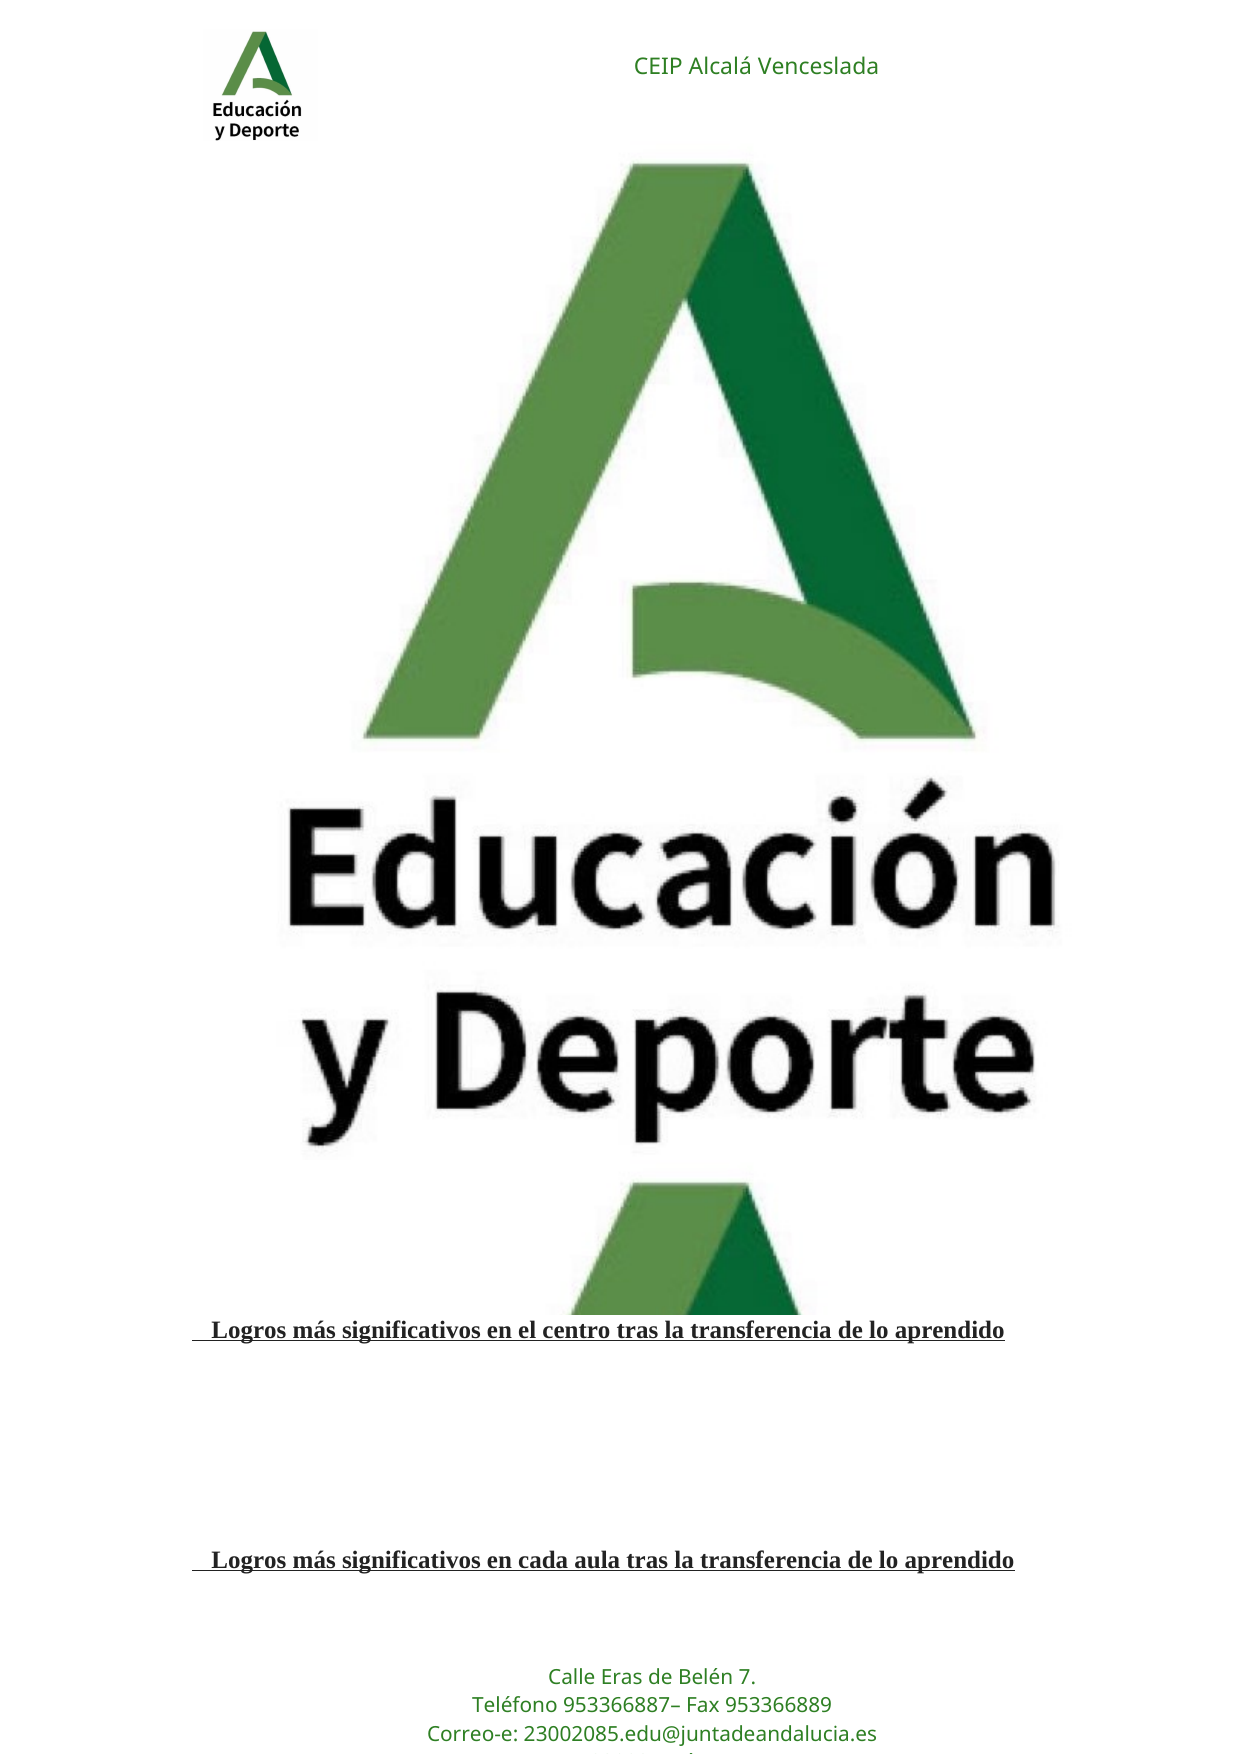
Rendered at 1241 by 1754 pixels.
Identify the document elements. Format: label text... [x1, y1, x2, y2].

list Logros más significativos en cada aula tras la transferencia de lo aprendido [192, 1545, 1093, 1573]
picture [192, 29, 1211, 1315]
list Logros más significativos en el centro tras la transferencia de lo aprendido [192, 1315, 1093, 1343]
